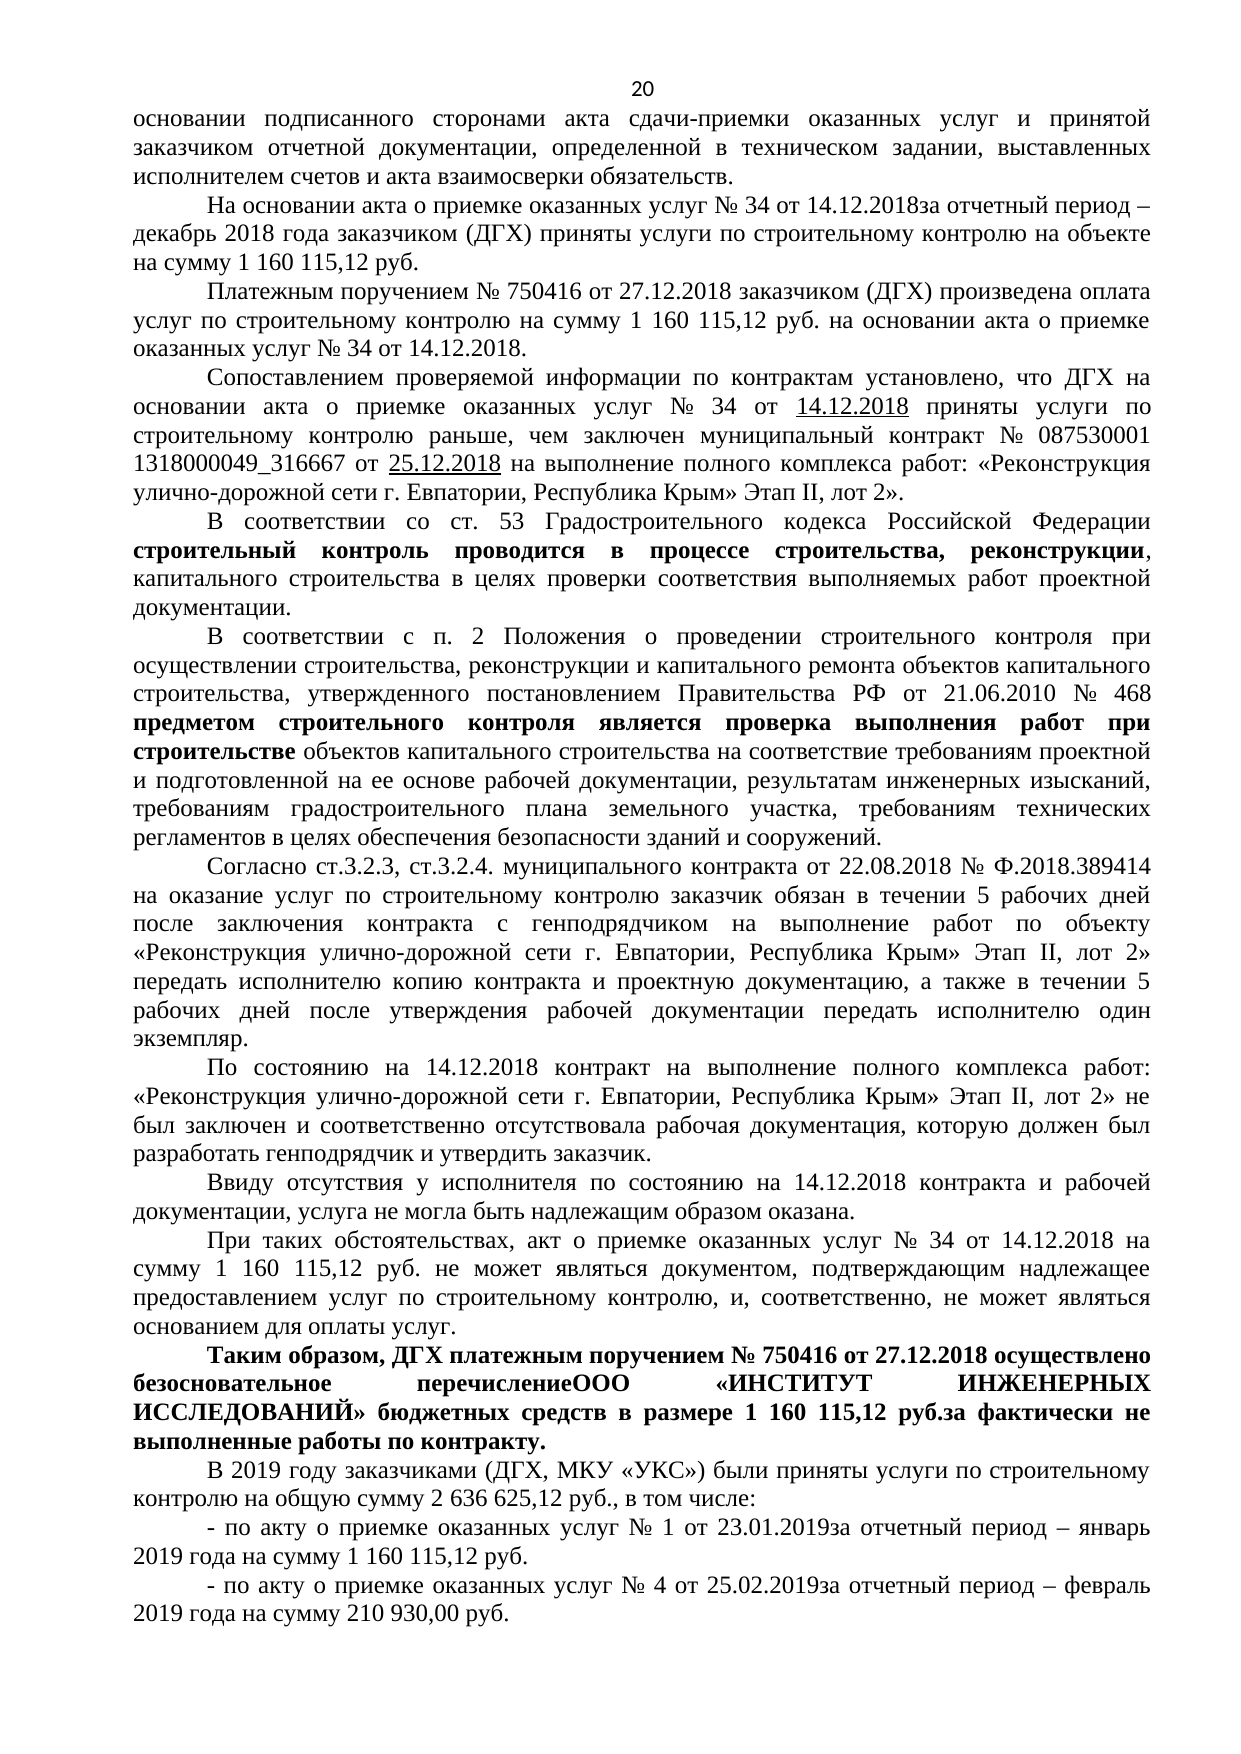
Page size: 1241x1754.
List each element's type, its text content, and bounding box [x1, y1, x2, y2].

text Таким образом, ДГХ платежным поручением № 750416 от 27.12.2018 осуществлено безосновательное перечислениеООО «ИНСТИТУТ ИНЖЕНЕРНЫХ ИССЛЕДОВАНИЙ» бюджетных средств в размере 1 160 115,12 руб.за фактически не выполненные работы по контракту. [133, 1340, 1152, 1455]
text - по акту о приемке оказанных услуг № 1 от 23.01.2019за отчетный период – январь 2019 года на сумму 1 160 115,12 руб. [133, 1512, 1152, 1570]
text Ввиду отсутствия у исполнителя по состоянию на 14.12.2018 контракта и рабочей документации, услуга не могла быть надлежащим образом оказана. [133, 1167, 1152, 1225]
text В 2019 году заказчиками (ДГХ, МКУ «УКС») были приняты услуги по строительному контролю на общую сумму 2 636 625,12 руб., в том числе: [133, 1455, 1152, 1512]
text Сопоставлением проверяемой информации по контрактам установлено, что ДГХ на основании акта о приемке оказанных услуг № 34 от 14.12.2018 приняты услуги по строительному контролю раньше, чем заключен муниципальный контракт № 087530001 1318000049_316667 от 25.12.2018 на выполнение полного комплекса работ: «Реконструкция улично-дорожной сети г. Евпатории, Республика Крым» Этап II, лот 2». [133, 362, 1152, 506]
text Согласно ст.3.2.3, ст.3.2.4. муниципального контракта от 22.08.2018 № Ф.2018.389414 на оказание услуг по строительному контролю заказчик обязан в течении 5 рабочих дней после заключения контракта с генподрядчиком на выполнение работ по объекту «Реконструкция улично-дорожной сети г. Евпатории, Республика Крым» Этап II, лот 2» передать исполнителю копию контракта и проектную документацию, а также в течении 5 рабочих дней после утверждения рабочей документации передать исполнителю один экземпляр. [133, 851, 1152, 1052]
text - по акту о приемке оказанных услуг № 4 от 25.02.2019за отчетный период – февраль 2019 года на сумму 210 930,00 руб. [133, 1570, 1152, 1627]
text На основании акта о приемке оказанных услуг № 34 от 14.12.2018за отчетный период – декабрь 2018 года заказчиком (ДГХ) приняты услуги по строительному контролю на объекте на сумму 1 160 115,12 руб. [133, 190, 1152, 276]
text При таких обстоятельствах, акт о приемке оказанных услуг № 34 от 14.12.2018 на сумму 1 160 115,12 руб. не может являться документом, подтверждающим надлежащее предоставлением услуг по строительному контролю, и, соответственно, не может являться основанием для оплаты услуг. [133, 1225, 1152, 1340]
text По состоянию на 14.12.2018 контракт на выполнение полного комплекса работ: «Реконструкция улично-дорожной сети г. Евпатории, Республика Крым» Этап II, лот 2» не был заключен и соответственно отсутствовала рабочая документация, которую должен был разработать генподрядчик и утвердить заказчик. [133, 1052, 1152, 1167]
text В соответствии с п. 2 Положения о проведении строительного контроля при осуществлении строительства, реконструкции и капитального ремонта объектов капитального строительства, утвержденного постановлением Правительства РФ от 21.06.2010 № 468 предметом строительного контроля является проверка выполнения работ при строительстве объектов капитального строительства на соответствие требованиям проектной и подготовленной на ее основе рабочей документации, результатам инженерных изысканий, требованиям градостроительного плана земельного участка, требованиям технических регламентов в целях обеспечения безопасности зданий и сооружений. [133, 621, 1152, 851]
text Платежным поручением № 750416 от 27.12.2018 заказчиком (ДГХ) произведена оплата услуг по строительному контролю на сумму 1 160 115,12 руб. на основании акта о приемке оказанных услуг № 34 от 14.12.2018. [133, 276, 1152, 362]
text В соответствии со ст. 53 Градостроительного кодекса Российской Федерации строительный контроль проводится в процессе строительства, реконструкции, капитального строительства в целях проверки соответствия выполняемых работ проектной документации. [133, 506, 1152, 621]
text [133, 103, 1152, 190]
